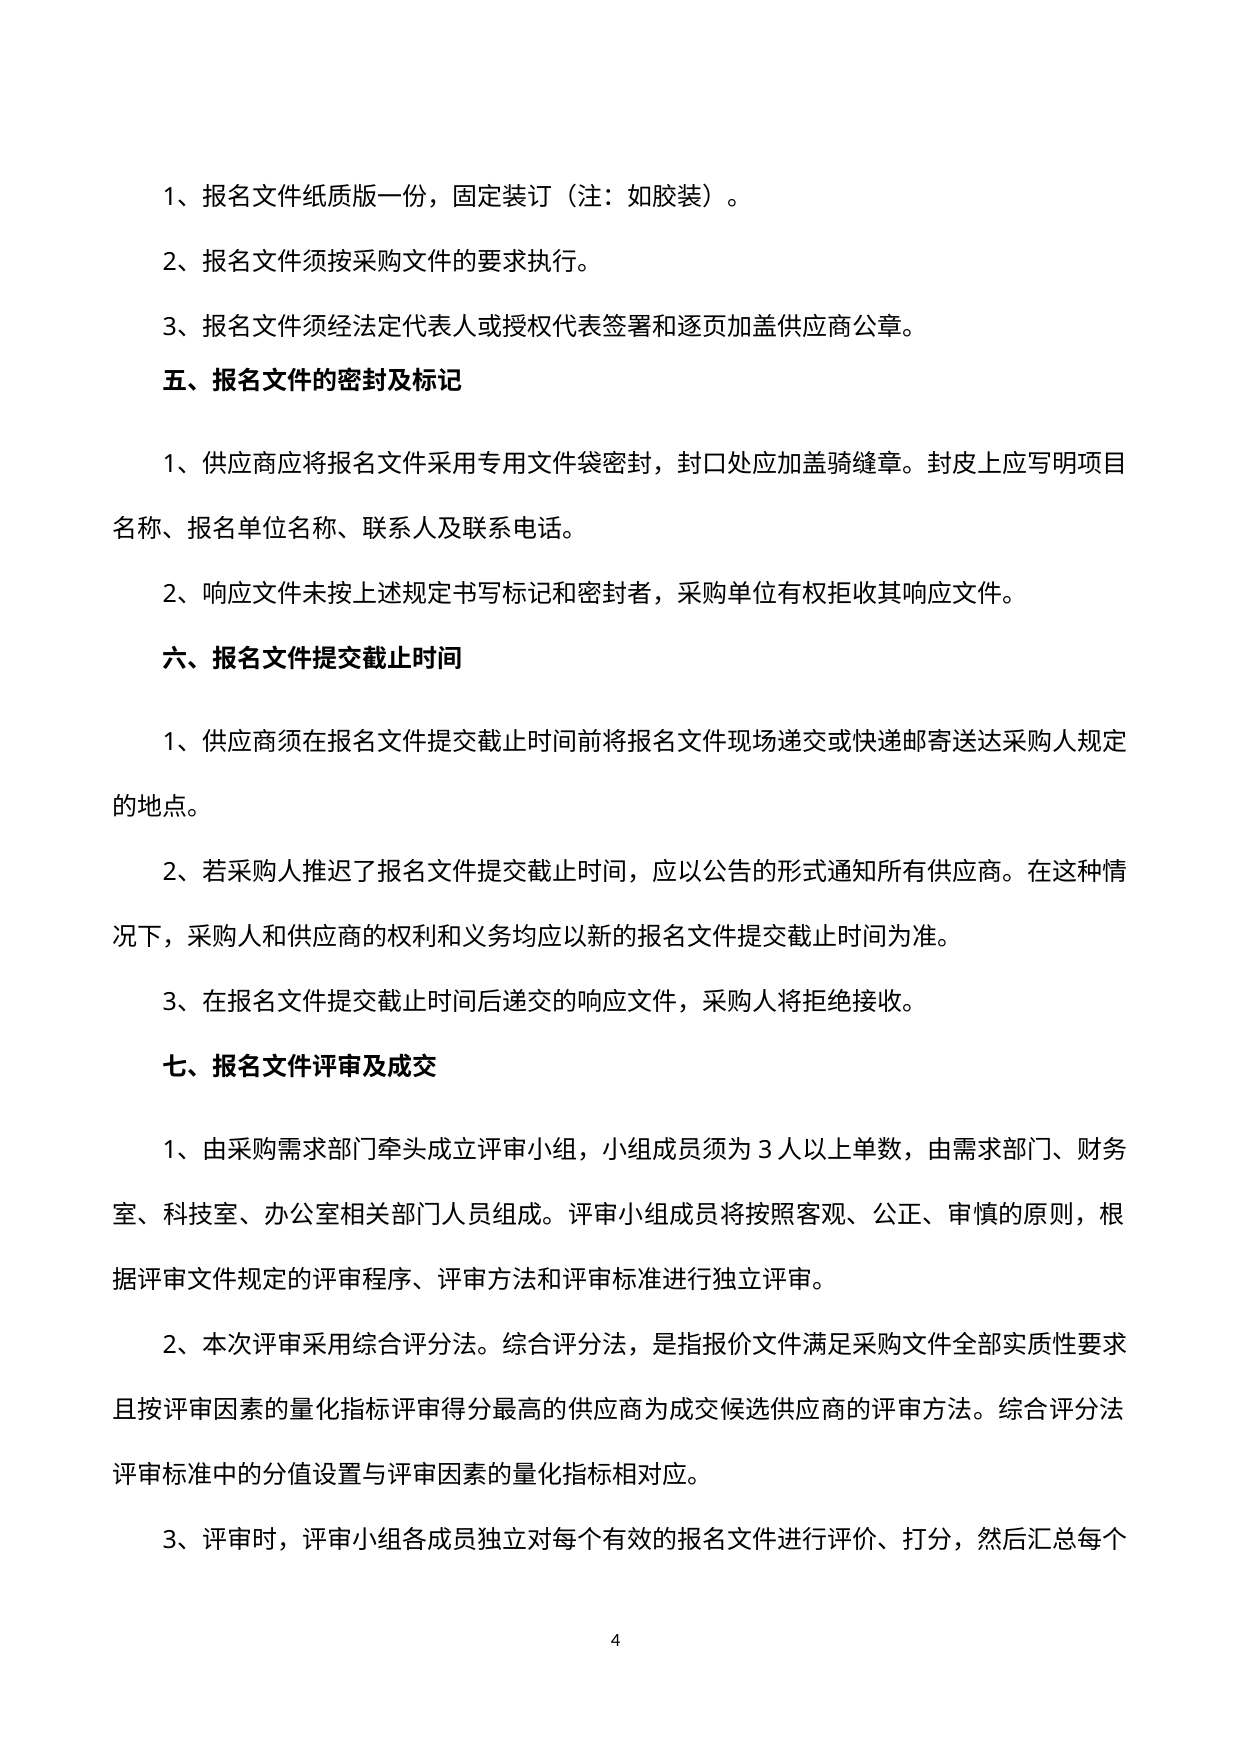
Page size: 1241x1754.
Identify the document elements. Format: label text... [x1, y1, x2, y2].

text 1、报名文件纸质版一份，固定装订（注：如胶装）。 [112, 162, 1128, 227]
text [112, 1506, 1128, 1571]
text 2、响应文件未按上述规定书写标记和密封者，采购单位有权拒收其响应文件。 [112, 559, 1128, 624]
text 六、报名文件提交截止时间 [112, 624, 1128, 689]
text 1、供应商应将报名文件采用专用文件袋密封，封口处应加盖骑缝章。封皮上应写明项目名称、报名单位名称、联系人及联系电话。 [112, 429, 1128, 559]
text 七、报名文件评审及成交 [112, 1032, 1128, 1097]
text 1、供应商须在报名文件提交截止时间前将报名文件现场递交或快递邮寄送达采购人规定的地点。 [112, 707, 1128, 837]
text 1、由采购需求部门牵头成立评审小组，小组成员须为3人以上单数，由需求部门、财务室、科技室、办公室相关部门人员组成。评审小组成员将按照客观、公正、审慎的原则，根据评审文件规定的评审程序、评审方法和评审标准进行独立评审。 [112, 1116, 1128, 1311]
text 2、若采购人推迟了报名文件提交截止时间，应以公告的形式通知所有供应商。在这种情况下，采购人和供应商的权利和义务均应以新的报名文件提交截止时间为准。 [112, 837, 1128, 967]
text 3、在报名文件提交截止时间后递交的响应文件，采购人将拒绝接收。 [112, 967, 1128, 1032]
text 五、报名文件的密封及标记 [112, 346, 1128, 411]
text 2、报名文件须按采购文件的要求执行。 [112, 227, 1128, 292]
text 2、本次评审采用综合评分法。综合评分法，是指报价文件满足采购文件全部实质性要求且按评审因素的量化指标评审得分最高的供应商为成交候选供应商的评审方法。综合评分法评审标准中的分值设置与评审因素的量化指标相对应。 [112, 1311, 1128, 1506]
text 3、报名文件须经法定代表人或授权代表签署和逐页加盖供应商公章。 [112, 292, 1128, 346]
